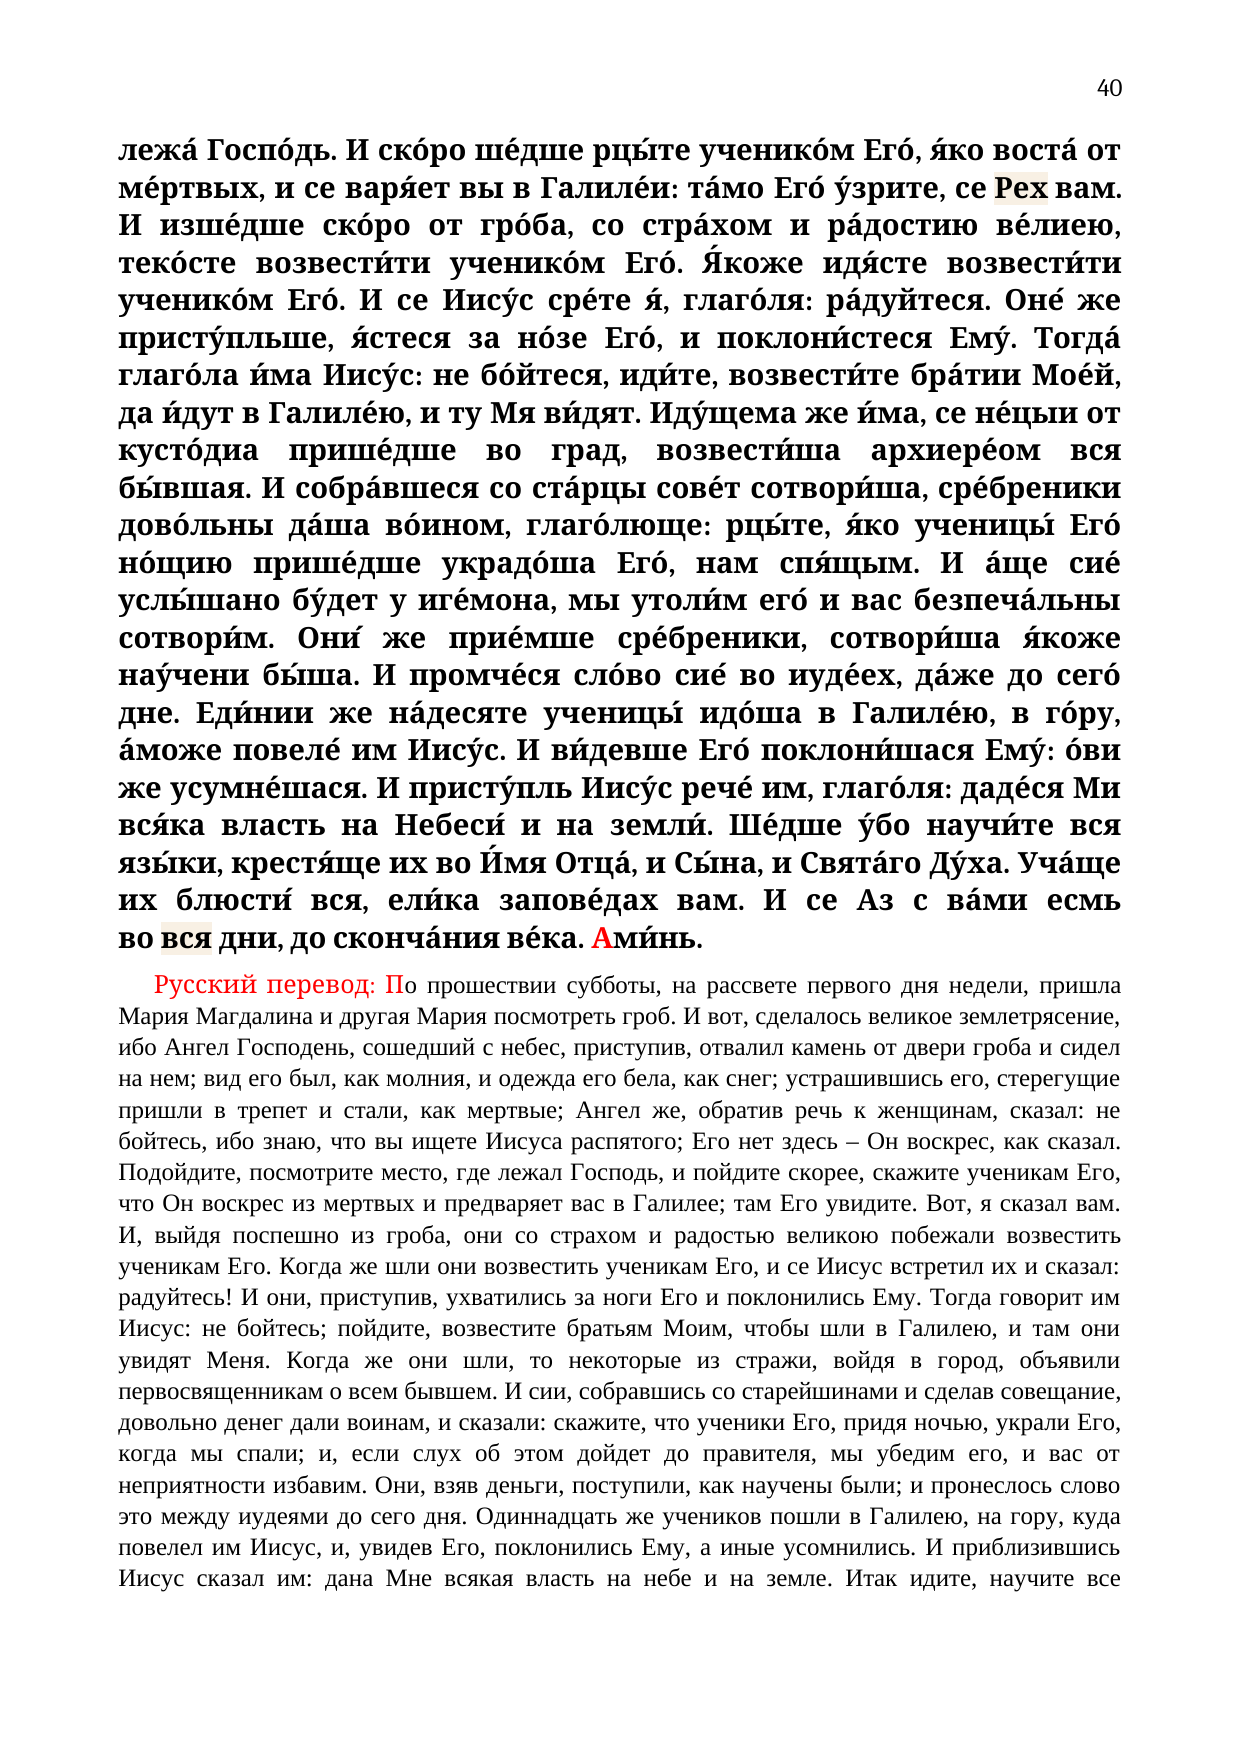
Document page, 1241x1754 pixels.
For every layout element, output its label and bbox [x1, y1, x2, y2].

text [118, 131, 1122, 956]
text [118, 968, 1122, 1593]
